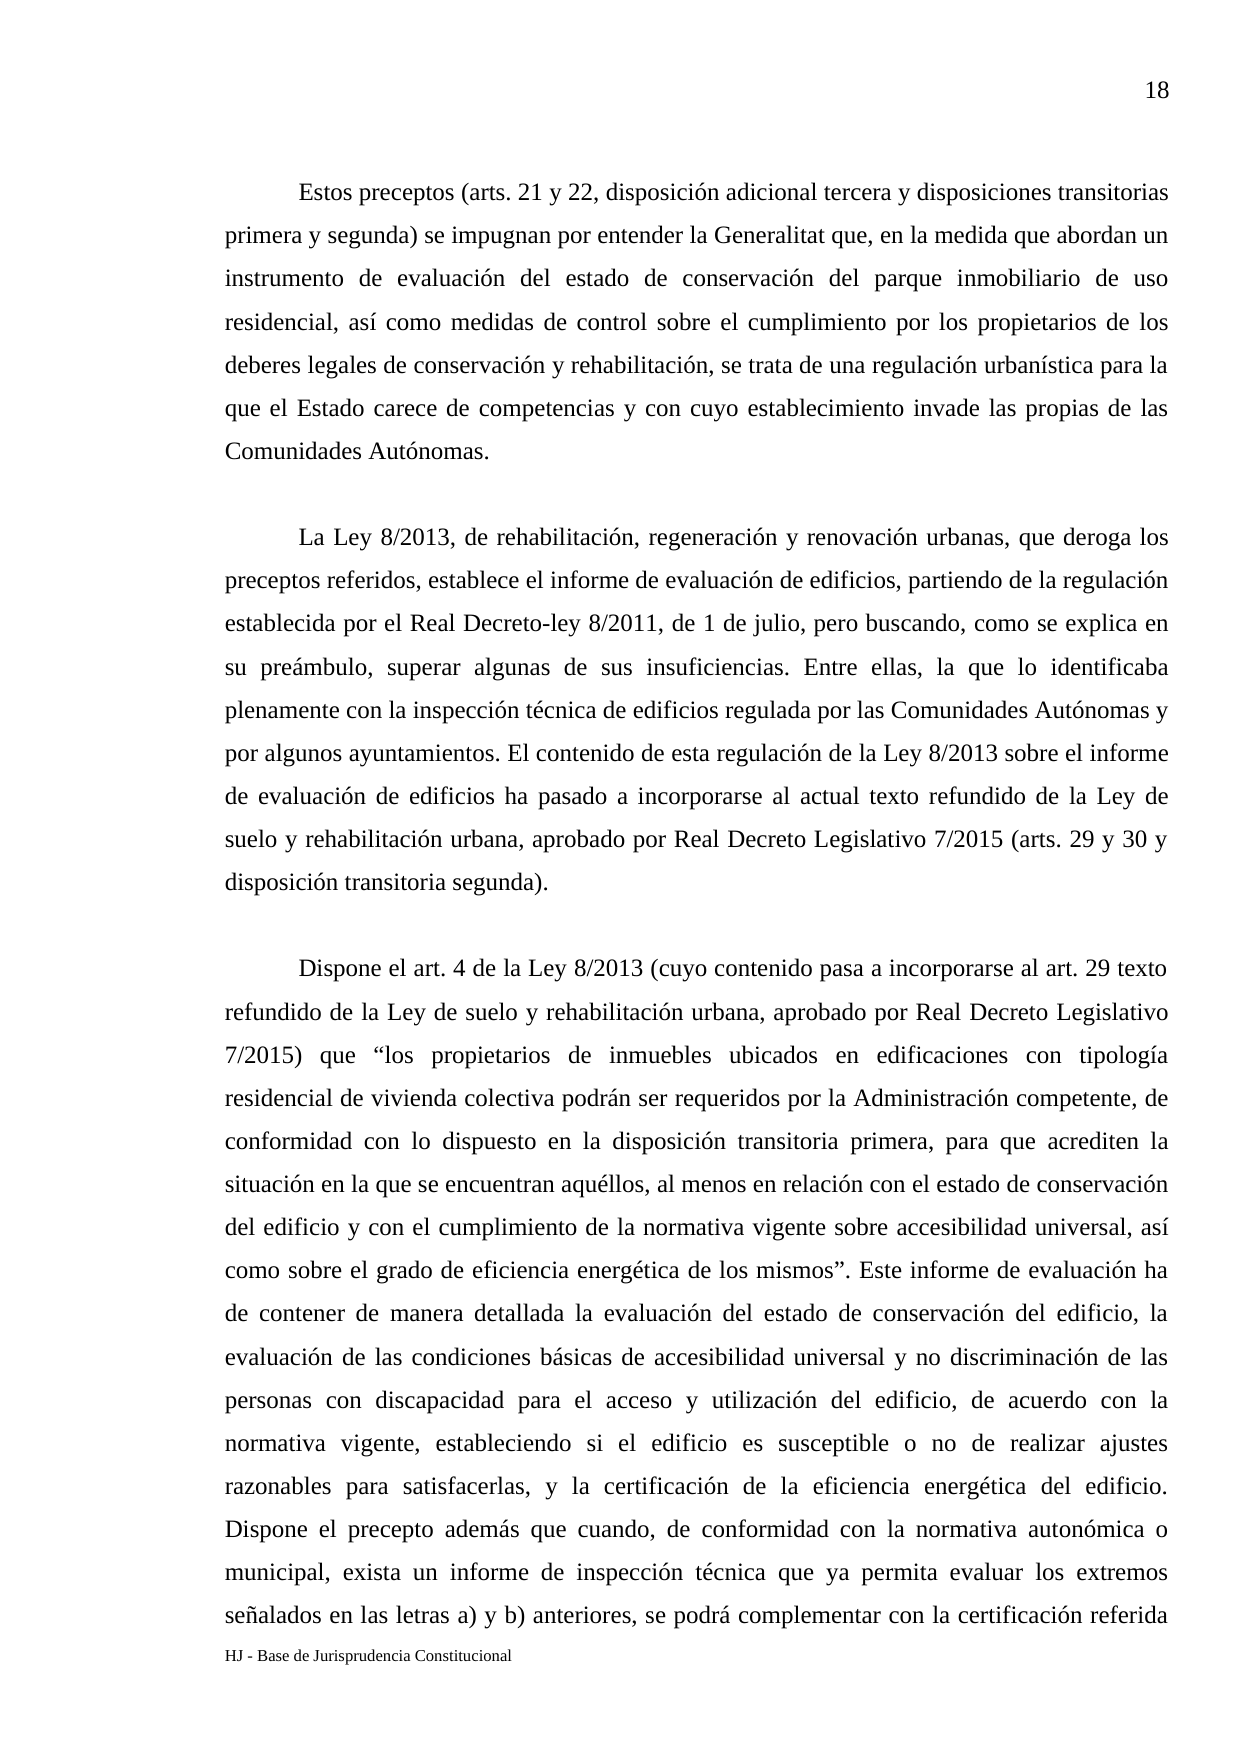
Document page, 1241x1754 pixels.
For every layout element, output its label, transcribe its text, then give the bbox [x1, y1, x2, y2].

text Estos preceptos (arts. 21 y 22, disposición adicional tercera y disposiciones transitorias primera y segunda) se impugnan por entender la Generalitat que, en la medida que abordan un instrumento de evaluación del estado de conservación del parque inmobiliario de uso residencial, así como medidas de control sobre el cumplimiento por los propietarios de los deberes legales de conservación y rehabilitación, se trata de una regulación urbanística para la que el Estado carece de competencias y con cuyo establecimiento invade las propias de las Comunidades Autónomas. [224, 177, 1169, 465]
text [224, 953, 1169, 1629]
text La Ley 8/2013, de rehabilitación, regeneración y renovación urbanas, que deroga los preceptos referidos, establece el informe de evaluación de edificios, partiendo de la regulación establecida por el Real Decreto-ley 8/2011, de 1 de julio, pero buscando, como se explica en su preámbulo, superar algunas de sus insuficiencias. Entre ellas, la que lo identificaba plenamente con la inspección técnica de edificios regulada por las Comunidades Autónomas y por algunos ayuntamientos. El contenido de esta regulación de la Ley 8/2013 sobre el informe de evaluación de edificios ha pasado a incorporarse al actual texto refundido de la Ley de suelo y rehabilitación urbana, aprobado por Real Decreto Legislativo 7/2015 (arts. 29 y 30 y disposición transitoria segunda). [224, 522, 1169, 896]
